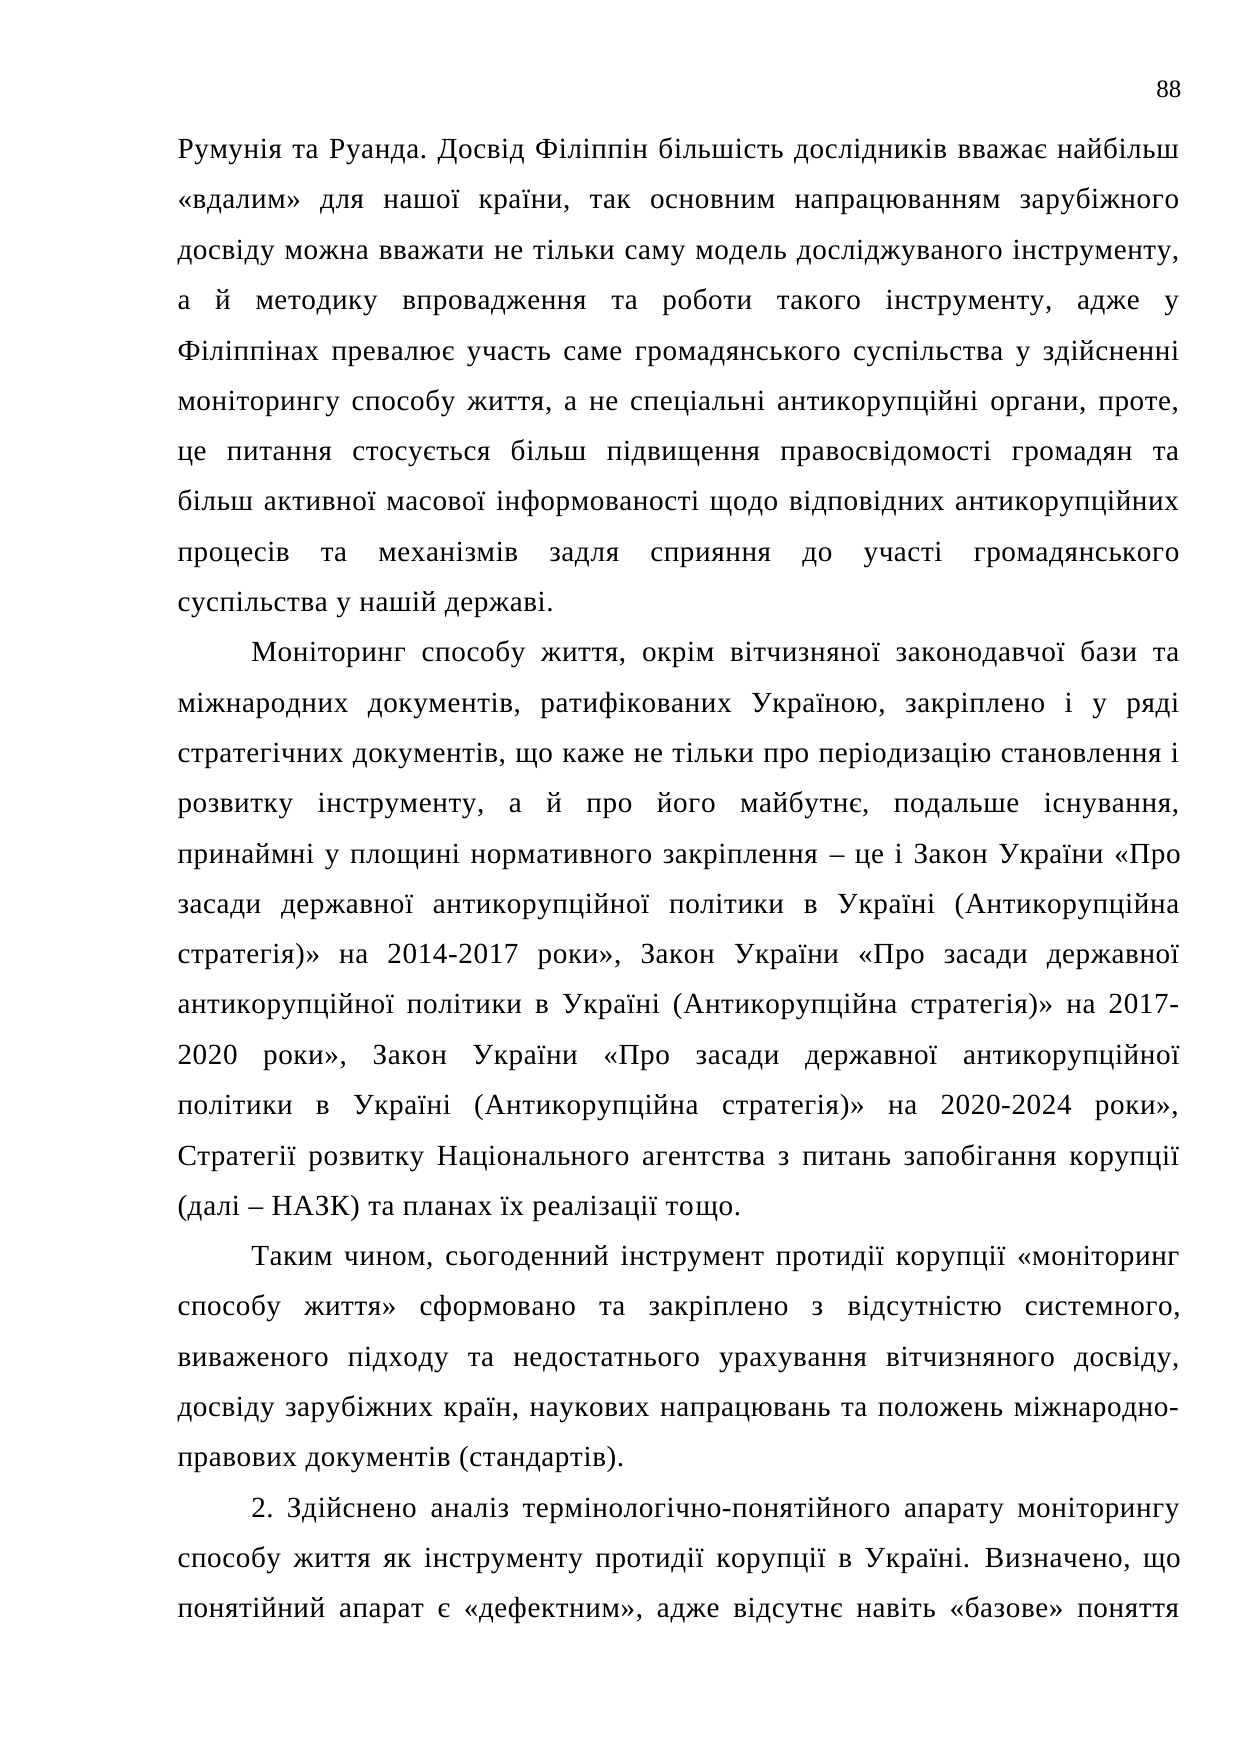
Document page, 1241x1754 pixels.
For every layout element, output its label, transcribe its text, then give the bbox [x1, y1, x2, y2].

text Моніторинг способу життя, окрім вітчизняної законодавчої бази та міжнародних документів, ратифікованих Україною, закріплено і у ряді стратегічних документів, що каже не тільки про періодизацію становлення і розвитку інструменту, а й про його майбутнє, подальше існування, принаймні у площині нормативного закріплення – це і Закон України «Про засади державної антикорупційної політики в Україні (Антикорупційна стратегія)» на 2014-2017 роки», Закон України «Про засади державної антикорупційної політики в Україні (Антикорупційна стратегія)» на 2017-2020 роки», Закон України «Про засади державної антикорупційної політики в Україні (Антикорупційна стратегія)» на 2020-2024 роки», Стратегії розвитку Національного агентства з питань запобігання корупції (далі – НАЗК) та планах їх реалізації тощо. [177, 634, 1181, 1221]
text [177, 131, 1181, 618]
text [177, 1490, 1181, 1624]
text Таким чином, сьогоденний інструмент протидії корупції «моніторинг способу життя» сформовано та закріплено з відсутністю системного, виваженого підходу та недостатнього урахування вітчизняного досвіду, досвіду зарубіжних країн, наукових напрацювань та положень міжнародно-правових документів (стандартів). [177, 1238, 1181, 1473]
